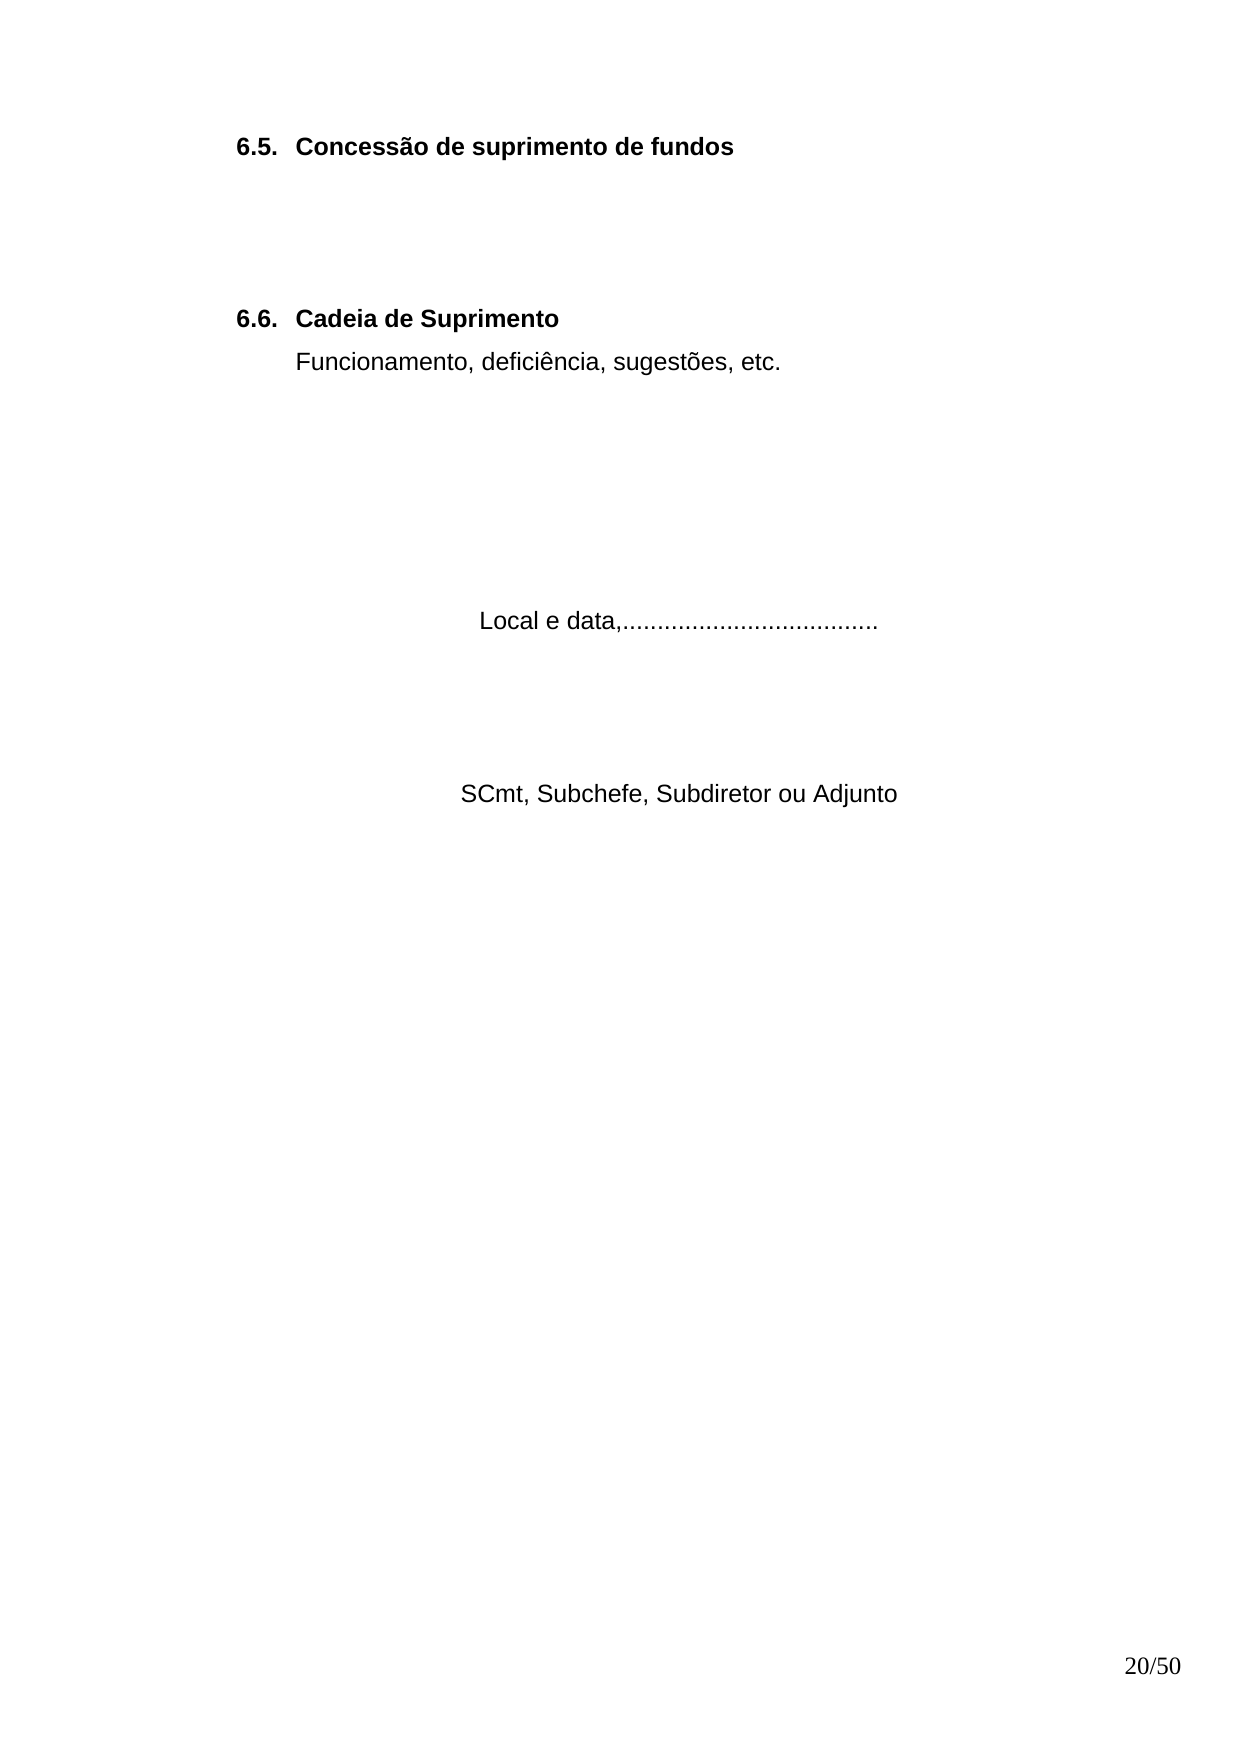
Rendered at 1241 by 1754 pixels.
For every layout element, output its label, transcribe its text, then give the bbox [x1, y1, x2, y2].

text Funcionamento, deficiência, sugestões, etc. [177, 347, 1181, 376]
text Local e data,..................................... [177, 606, 1181, 635]
list 6.5. Concessão de suprimento de fundos [236, 132, 1181, 161]
text 6.6. Cadeia de Suprimento [177, 304, 1181, 333]
text SCmt, Subchefe, Subdiretor ou Adjunto [177, 779, 1181, 807]
